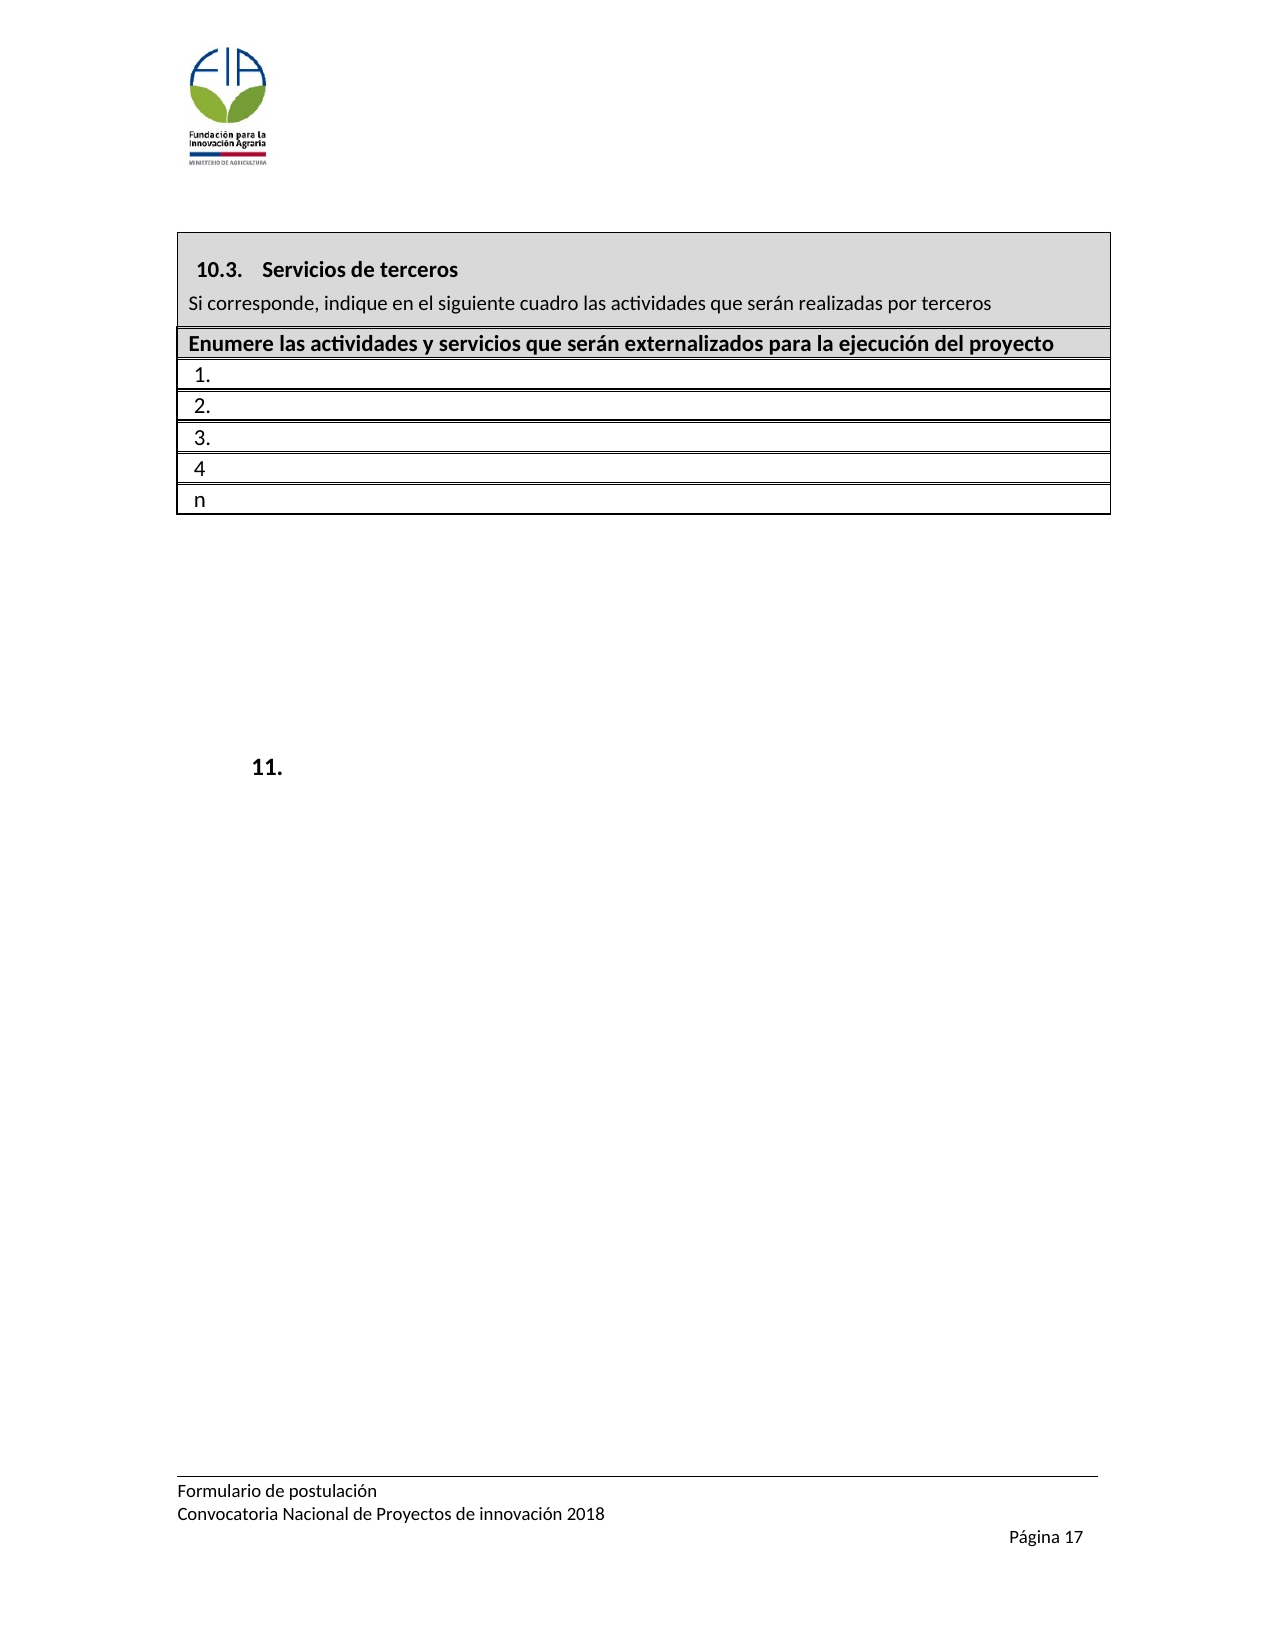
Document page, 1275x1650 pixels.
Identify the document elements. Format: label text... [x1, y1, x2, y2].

table_cell 4 [178, 454, 1110, 482]
picture [175, 21, 285, 173]
table_cell n [178, 485, 1110, 513]
table_cell 3. [178, 423, 1110, 451]
table_header Servicios de terceros Si corresponde, indique en el siguiente cuadro las actividades que serán realizadas por terceros [178, 233, 1110, 326]
table_cell 1. [178, 360, 1110, 388]
table_cell 2. [178, 392, 1110, 419]
table_cell Enumere las actividades y servicios que serán externalizados para la ejecución del proyecto [178, 329, 1110, 357]
